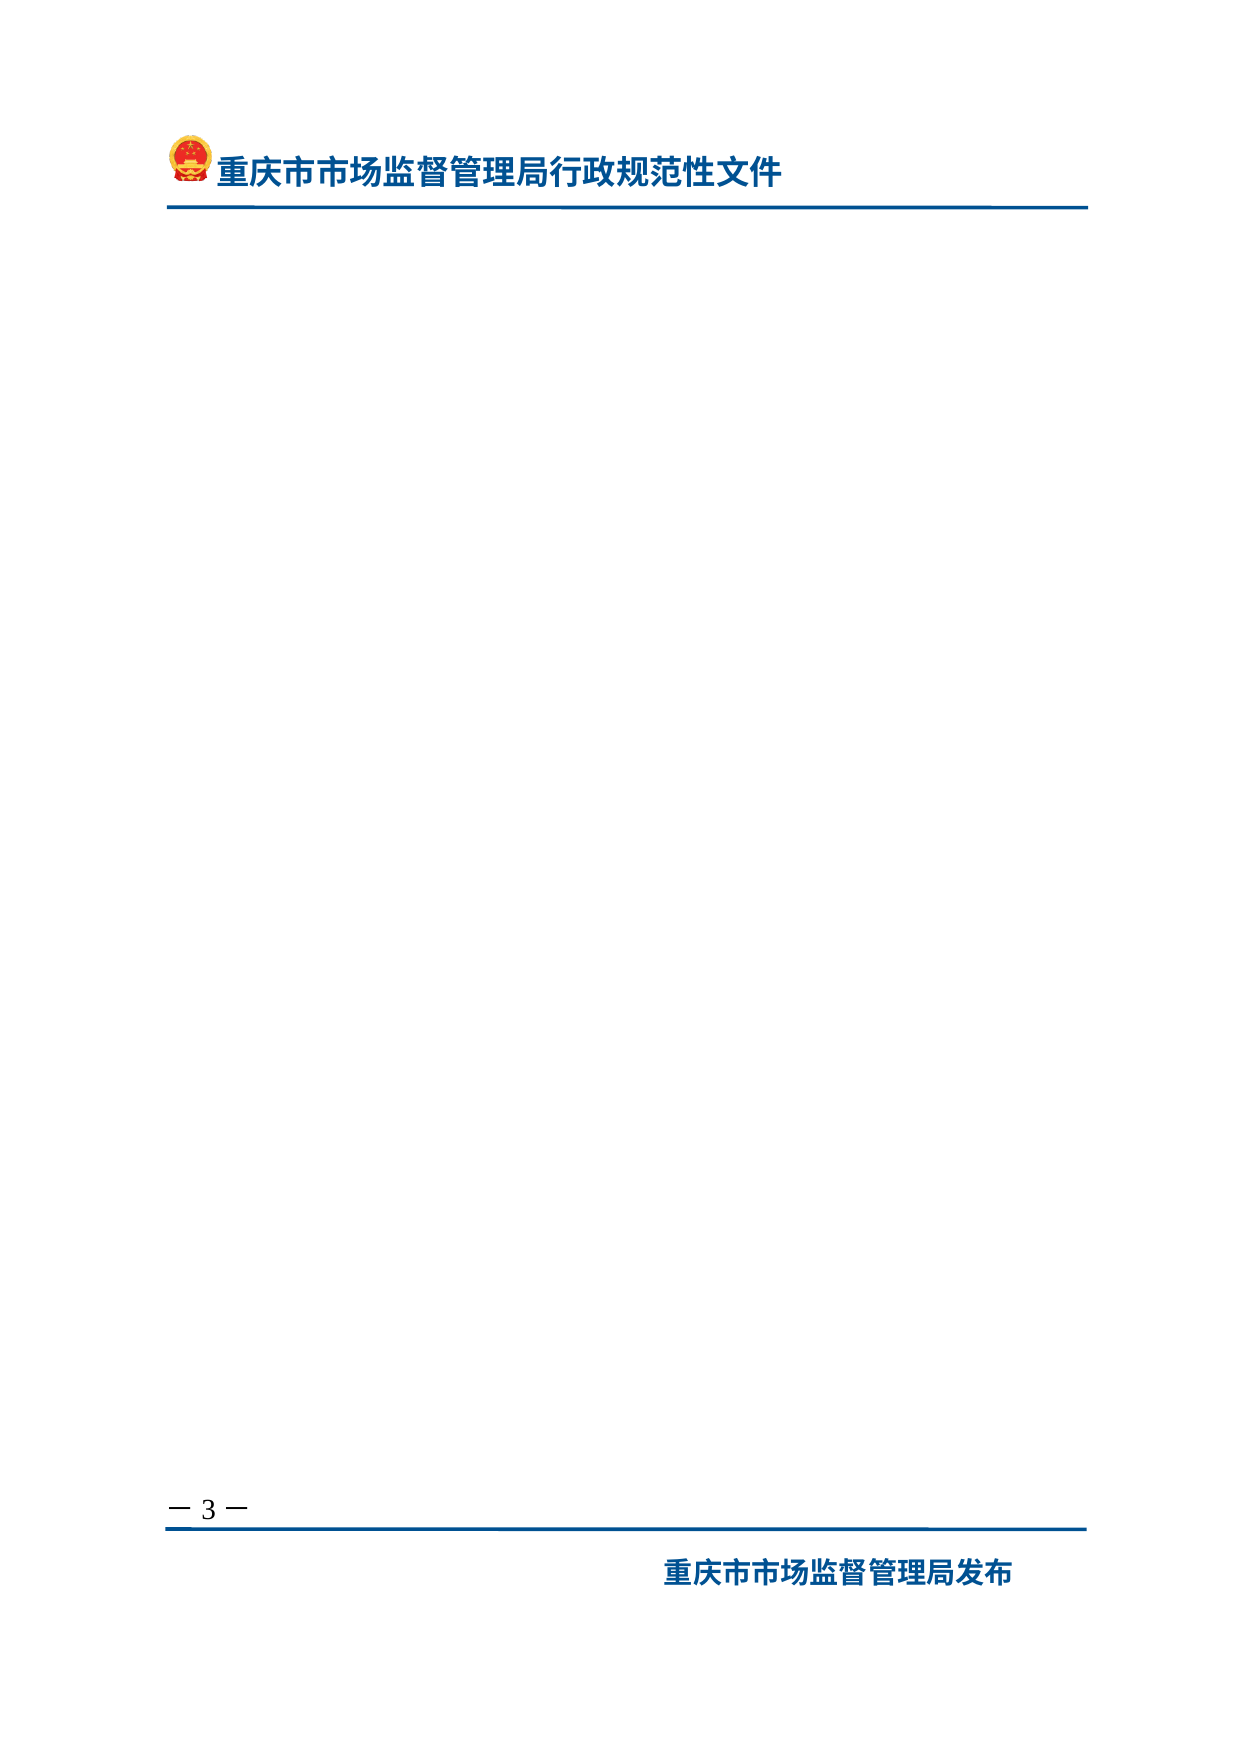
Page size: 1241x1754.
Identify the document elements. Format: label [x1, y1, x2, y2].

picture [165, 134, 216, 185]
